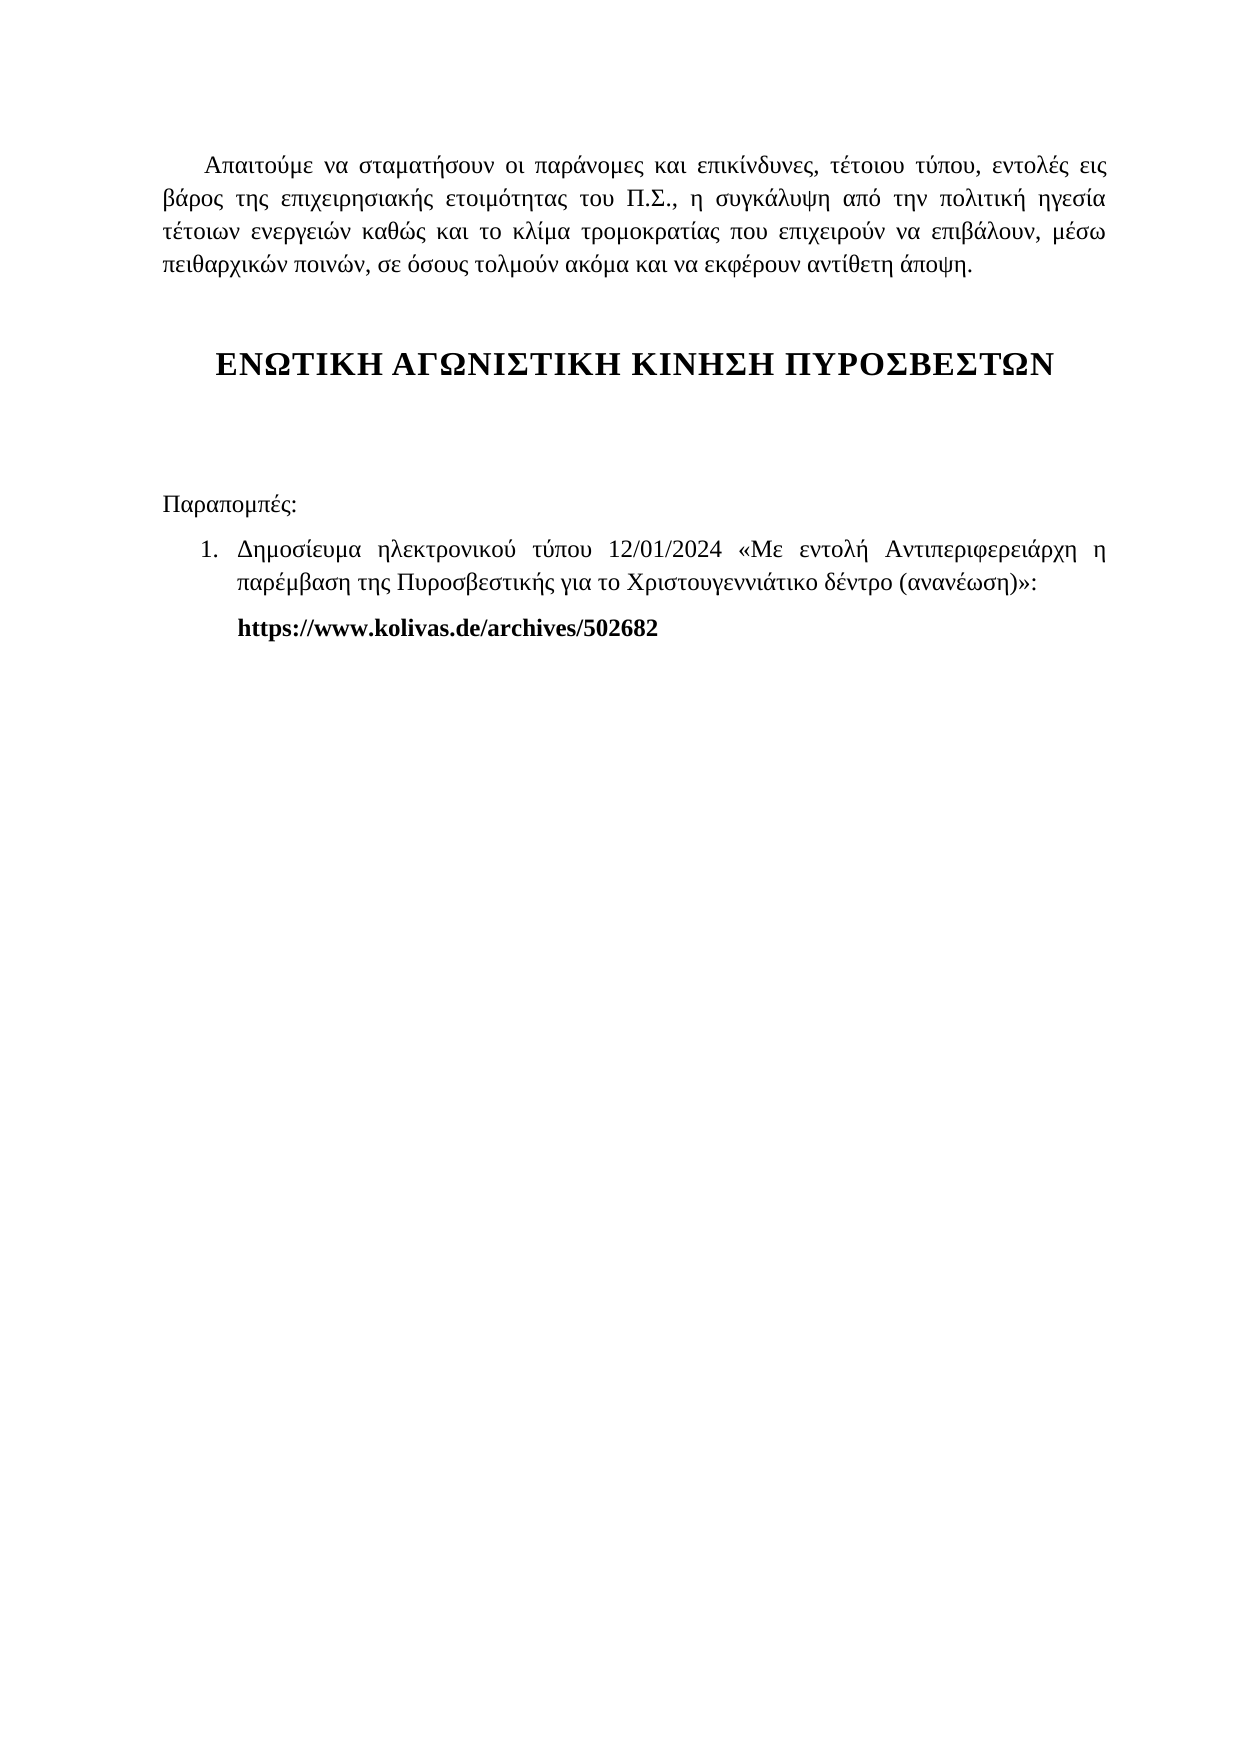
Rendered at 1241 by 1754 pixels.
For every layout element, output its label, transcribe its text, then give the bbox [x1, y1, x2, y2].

text ΕΝΩΤΙΚΗ ΑΓΩΝΙΣΤΙΚΗ ΚΙΝΗΣΗ ΠΥΡΟΣΒΕΣΤΩΝ [162, 344, 1107, 383]
list Δημοσίευμα ηλεκτρονικού τύπου 12/01/2024 «Με εντολή Αντιπεριφερειάρχη η παρέμβαση της Πυροσβεστικής για το Χριστουγεννιάτικο δέντρο (ανανέωση)»: [200, 534, 1107, 596]
list https://www.kolivas.de/archives/502682 [237, 613, 1107, 641]
text Παραπομπές: [162, 489, 1107, 517]
text Απαιτούμε να σταματήσουν οι παράνομες και επικίνδυνες, τέτοιου τύπου, εντολές εις βάρος της επιχειρησιακής ετοιμότητας του Π.Σ., η συγκάλυψη από την πολιτική ηγεσία τέτοιων ενεργειών καθώς και το κλίμα τρομοκρατίας που επιχειρούν να επιβάλουν, μέσω πειθαρχικών ποινών, σε όσους τολμούν ακόμα και να εκφέρουν αντίθετη άποψη. [162, 150, 1107, 278]
